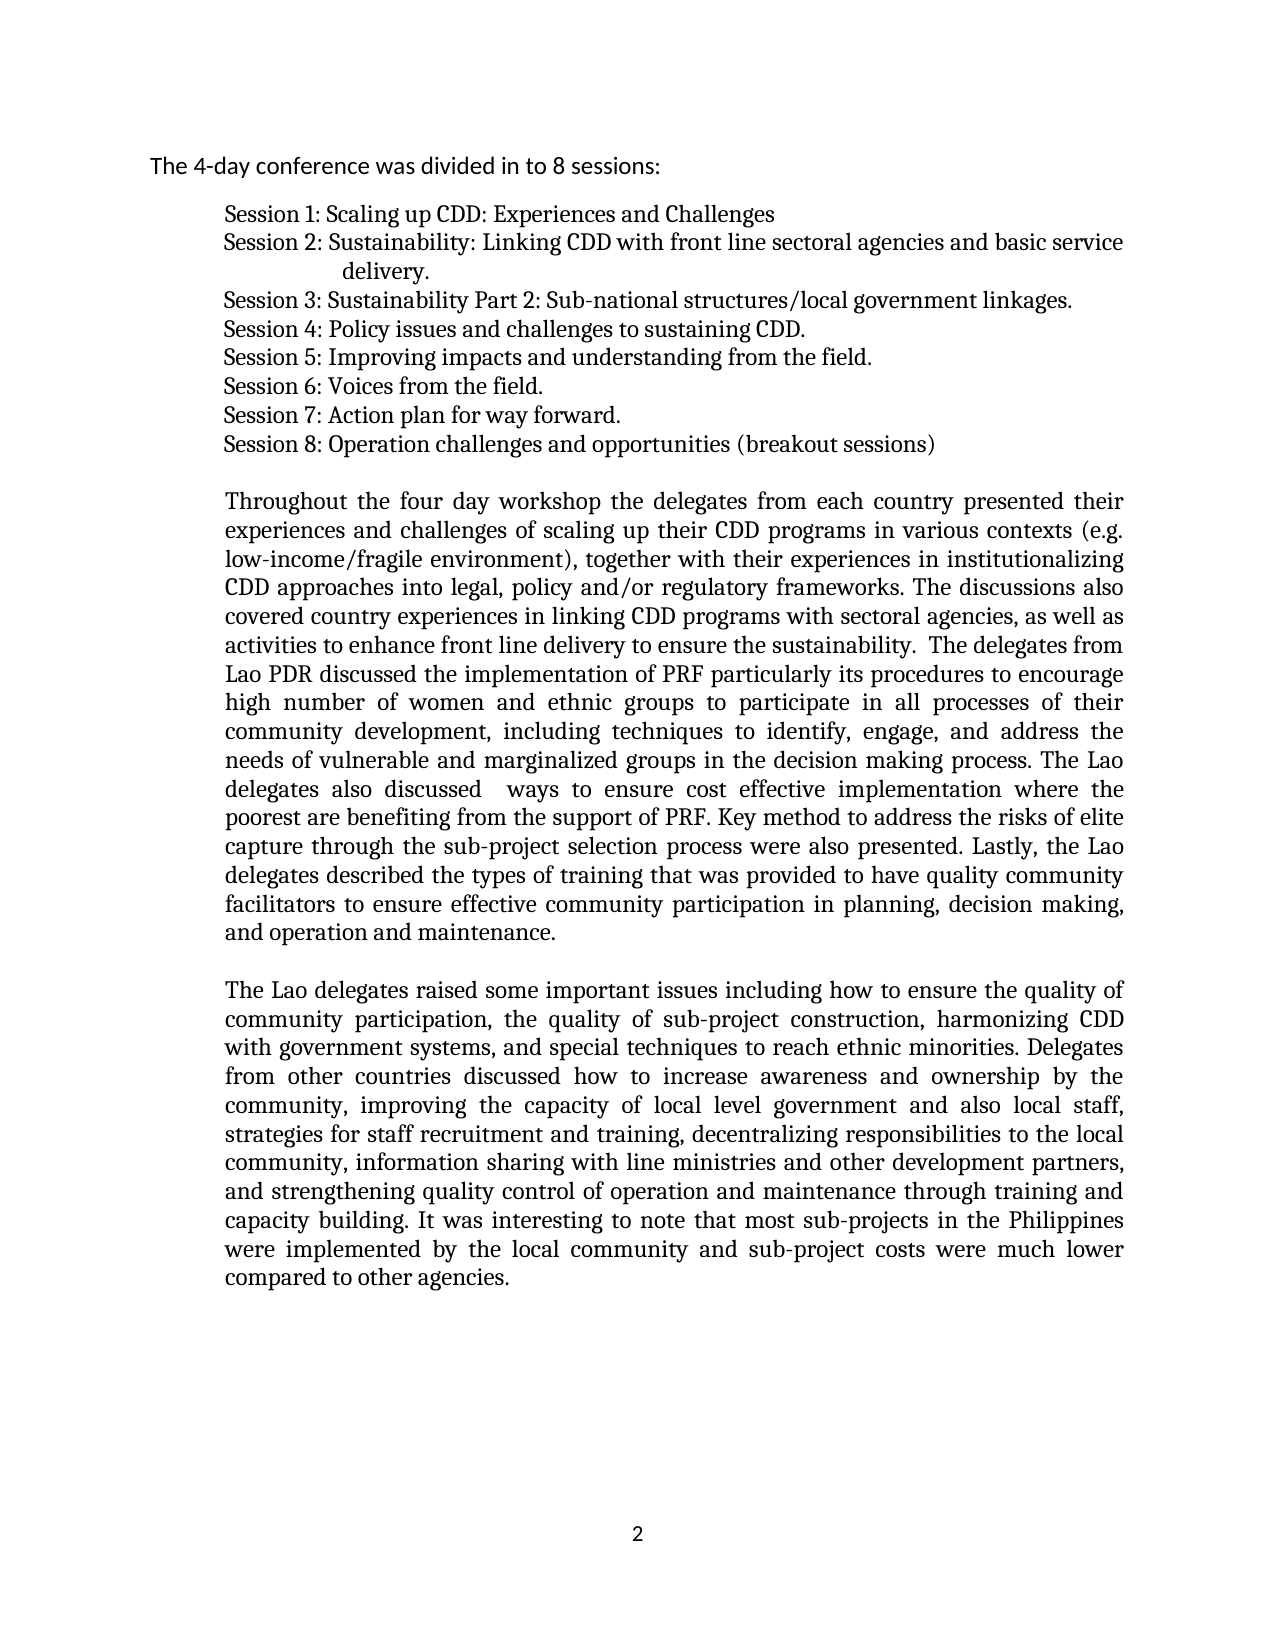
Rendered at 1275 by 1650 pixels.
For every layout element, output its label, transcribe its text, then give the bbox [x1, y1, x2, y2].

list The Lao delegates raised some important issues including how to ensure the quality of community participation, the quality of sub-project construction, harmonizing CDD with government systems, and special techniques to reach ethnic minorities. Delegates from other countries discussed how to increase awareness and ownership by the community, improving the capacity of local level government and also local staff, strategies for staff recruitment and training, decentralizing responsibilities to the local community, information sharing with line ministries and other development partners, and strengthening quality control of operation and maintenance through training and capacity building. It was interesting to note that most sub-projects in the Philippines were implemented by the local community and sub-project costs were much lower compared to other agencies. [225, 976, 1125, 1292]
list Session 2: Sustainability: Linking CDD with front line sectoral agencies and basic service delivery. [224, 228, 1125, 286]
list Throughout the four day workshop the delegates from each country presented their experiences and challenges of scaling up their CDD programs in various contexts (e.g. low-income/fragile environment), together with their experiences in institutionalizing CDD approaches into legal, policy and/or regulatory frameworks. The discussions also covered country experiences in linking CDD programs with sectoral agencies, as well as activities to enhance front line delivery to ensure the sustainability. The delegates from Lao PDR discussed the implementation of PRF particularly its procedures to encourage high number of women and ethnic groups to participate in all processes of their community development, including techniques to identify, engage, and address the needs of vulnerable and marginalized groups in the decision making process. The Lao delegates also discussed ways to ensure cost effective implementation where the poorest are benefiting from the support of PRF. Key method to address the risks of elite capture through the sub-project selection process were also presented. Lastly, the Lao delegates described the types of training that was provided to have quality community facilitators to ensure effective community participation in planning, decision making, and operation and maintenance. [225, 487, 1125, 947]
text The 4-day conference was divided in to 8 sessions: [150, 150, 1125, 181]
list Session 8: Operation challenges and opportunities (breakout sessions) [224, 429, 1125, 458]
list Session 3: Sustainability Part 2: Sub-national structures/local government linkages. [224, 286, 1125, 314]
list Session 4: Policy issues and challenges to sustaining CDD. [224, 314, 1125, 343]
list Session 5: Improving impacts and understanding from the field. [224, 343, 1125, 372]
list Session 6: Voices from the field. [224, 372, 1125, 401]
list Session 7: Action plan for way forward. [224, 401, 1125, 429]
list Session 1: Scaling up CDD: Experiences and Challenges [225, 199, 1125, 228]
